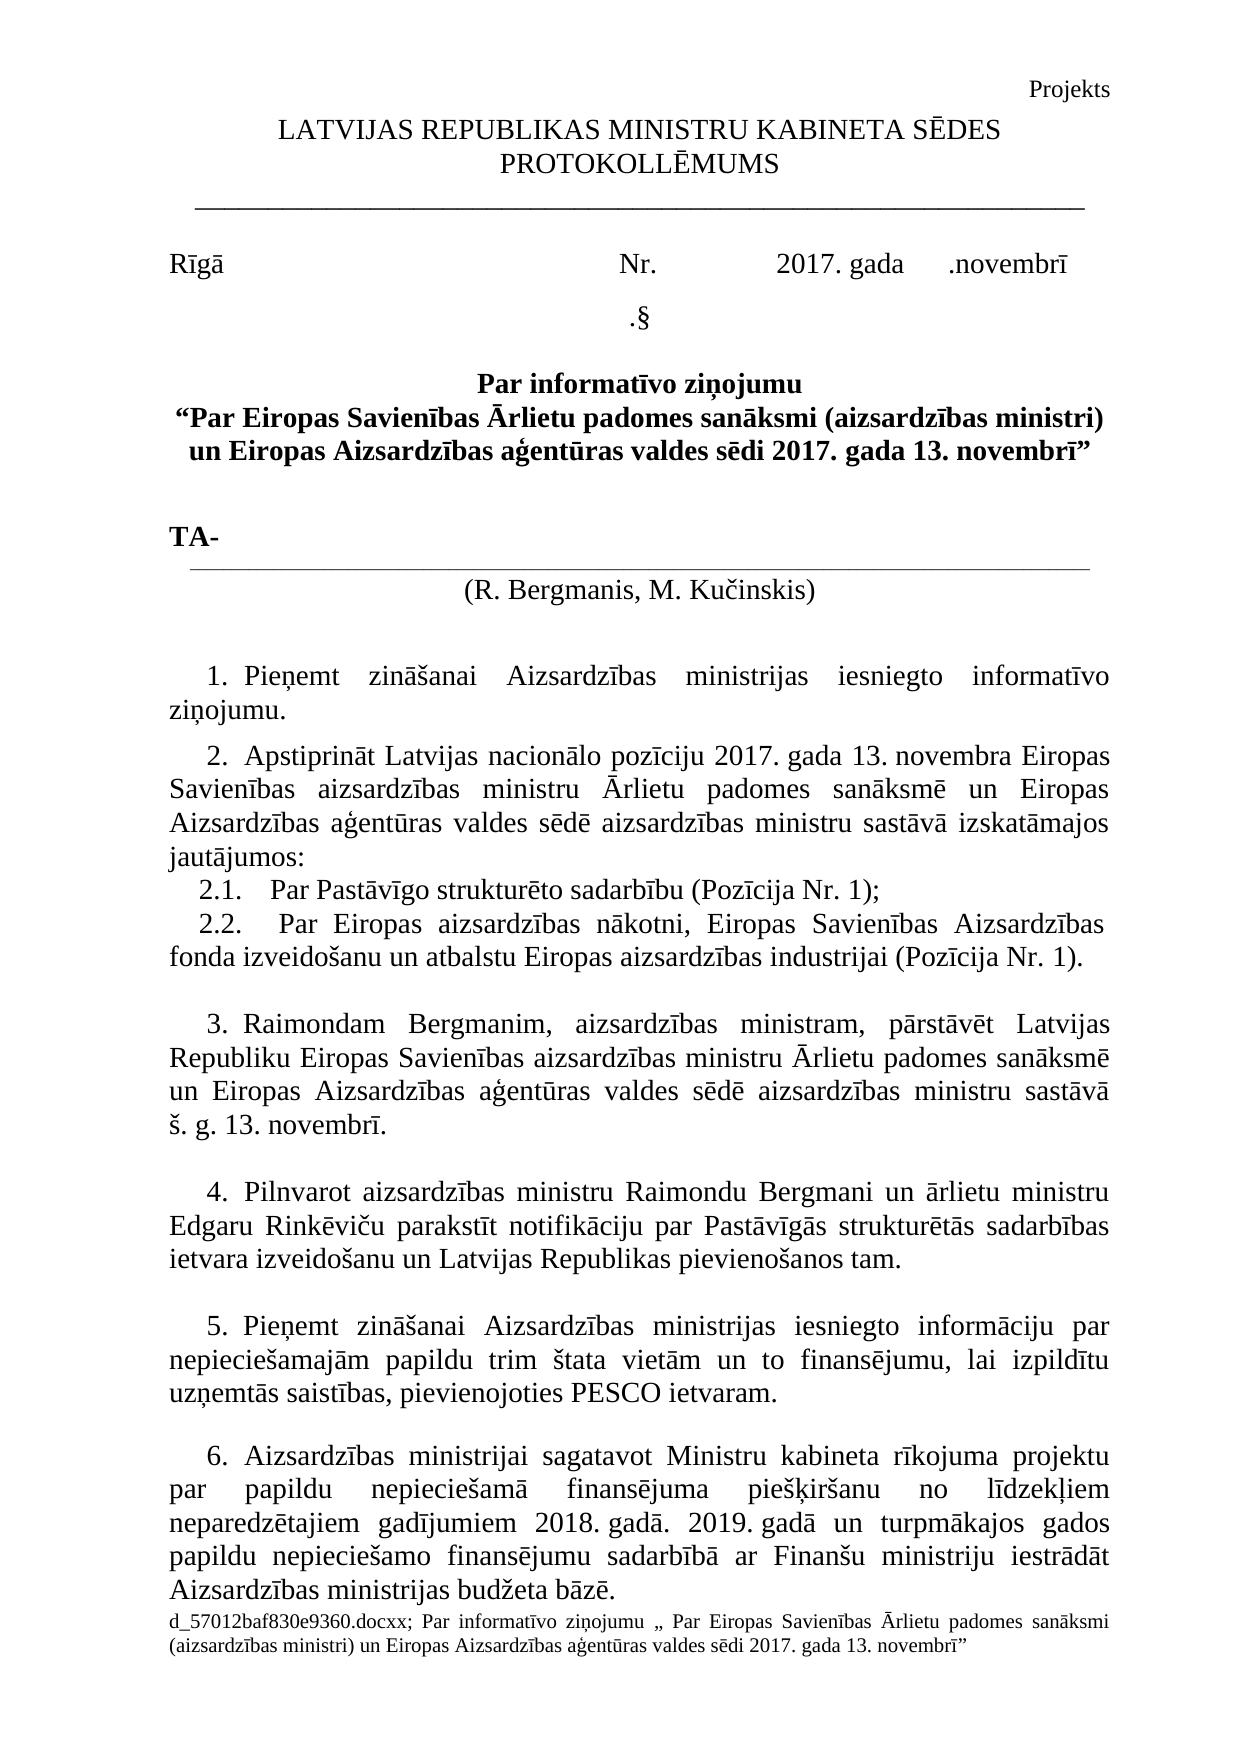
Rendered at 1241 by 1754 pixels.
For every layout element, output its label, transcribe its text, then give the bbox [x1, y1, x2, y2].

text Par informatīvo ziņojumu [169, 366, 1110, 400]
text “Par Eiropas Savienības Ārlietu padomes sanāksmi (aizsardzības ministri) un Eiropas Aizsardzības aģentūras valdes sēdi 2017. gada 13. novembrī” [169, 400, 1110, 467]
list Par Eiropas aizsardzības nākotni, Eiropas Savienības Aizsardzības fonda izveidošanu un atbalstu Eiropas aizsardzības industrijai (Pozīcija Nr. 1). [169, 906, 1105, 973]
list Pieņemt zināšanai Aizsardzības ministrijas iesniegto informatīvo ziņojumu. [169, 658, 1110, 726]
list Pieņemt zināšanai Aizsardzības ministrijas iesniegto informāciju par nepieciešamajām papildu trim štata vietām un to finansējumu, lai izpildītu uzņemtās saistības, pievienojoties PESCO ietvaram. [169, 1308, 1110, 1409]
text ____________________________________________________________________________________________________________ [169, 553, 1110, 572]
title LATVIJAS REPUBLIKAS MINISTRU KABINETA SĒDES PROTOKOLLĒMUMS [169, 112, 1110, 179]
list Raimondam Bergmanim, aizsardzības ministram, pārstāvēt Latvijas Republiku Eiropas Savienības aizsardzības ministru Ārlietu padomes sanāksmē un Eiropas Aizsardzības aģentūras valdes sēdē aizsardzības ministru sastāvā š. g. 13. novembrī. [169, 1006, 1110, 1141]
list Apstiprināt Latvijas nacionālo pozīciju 2017. gada 13. novembra Eiropas Savienības aizsardzības ministru Ārlietu padomes sanāksmē un Eiropas Aizsardzības aģentūras valdes sēdē aizsardzības ministru sastāvā izskatāmajos jautājumos: [169, 738, 1110, 872]
list Aizsardzības ministrijai sagatavot Ministru kabineta rīkojuma projektu par papildu nepieciešamā finansējuma piešķiršanu no līdzekļiem neparedzētajiem gadījumiem 2018. gadā. 2019. gadā un turpmākajos gados papildu nepieciešamo finansējumu sadarbībā ar Finanšu ministriju iestrādāt Aizsardzības ministrijas budžeta bāzē. [169, 1438, 1110, 1605]
text _____________________________________________________________ [169, 179, 1110, 213]
text TA- [169, 519, 1110, 553]
subtitle Rīgā Nr. 2017. gada .novembrī [169, 246, 1110, 280]
text .§ [169, 299, 1110, 333]
text (R. Bergmanis, M. Kučinskis) [169, 572, 1110, 606]
list Par Pastāvīgo strukturēto sadarbību (Pozīcija Nr. 1); [169, 872, 1105, 906]
list Pilnvarot aizsardzības ministru Raimondu Bergmani un ārlietu ministru Edgaru Rinkēviču parakstīt notifikāciju par Pastāvīgās strukturētās sadarbības ietvara izveidošanu un Latvijas Republikas pievienošanos tam. [169, 1174, 1110, 1275]
